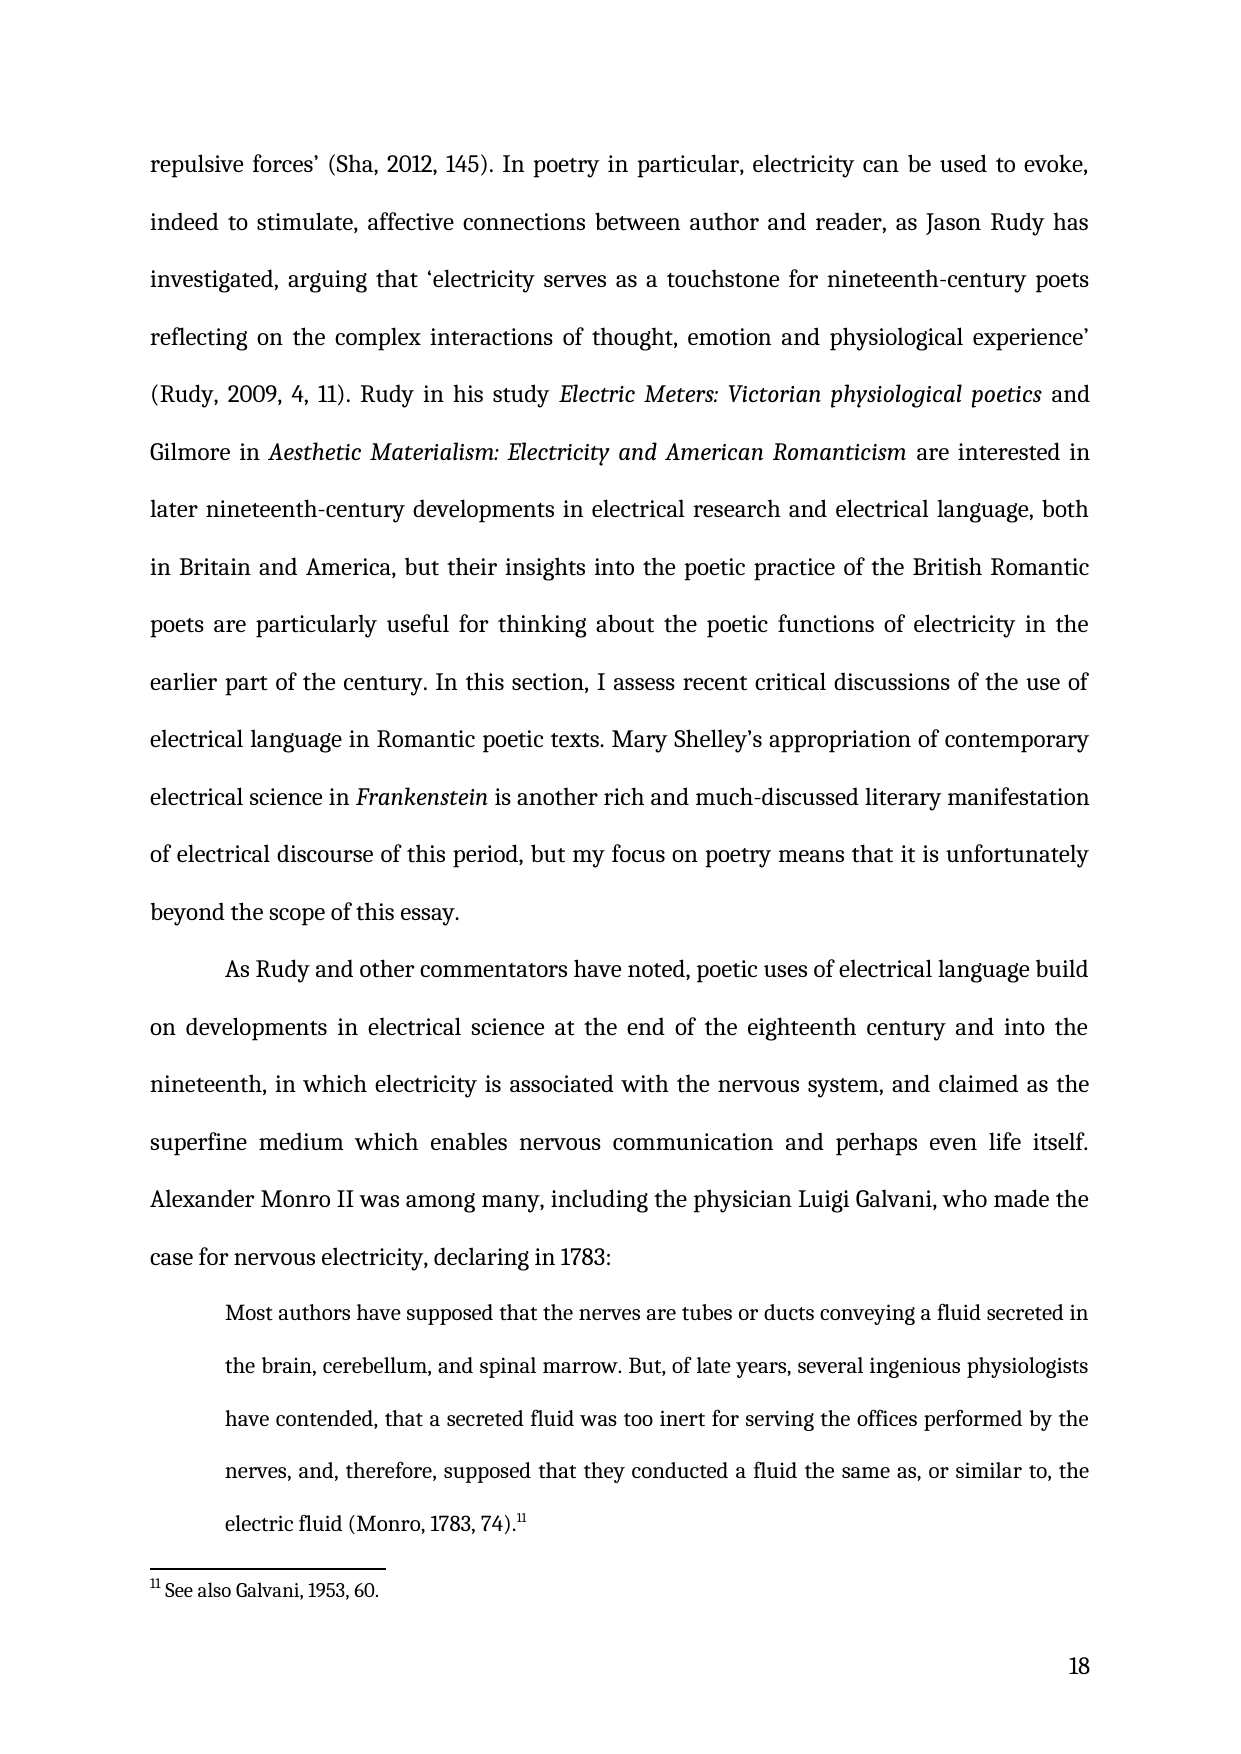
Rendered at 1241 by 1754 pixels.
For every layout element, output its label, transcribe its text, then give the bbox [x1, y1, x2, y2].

text As Rudy and other commentators have noted, poetic uses of electrical language build on developments in electrical science at the end of the eighteenth century and into the nineteenth, in which electricity is associated with the nervous system, and claimed as the superfine medium which enables nervous communication and perhaps even life itself. Alexander Monro II was among many, including the physician Luigi Galvani, who made the case for nervous electricity, declaring in 1783: [150, 955, 1090, 1271]
text Most authors have supposed that the nerves are tubes or ducts conveying a fluid secreted in the brain, cerebellum, and spinal marrow. But, of late years, several ingenious physiologists have contended, that a secreted fluid was too inert for serving the offices performed by the nerves, and, therefore, supposed that they conducted a fluid the same as, or similar to, the electric fluid (Monro, 1783, 74). [225, 1300, 1090, 1537]
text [150, 150, 1090, 926]
